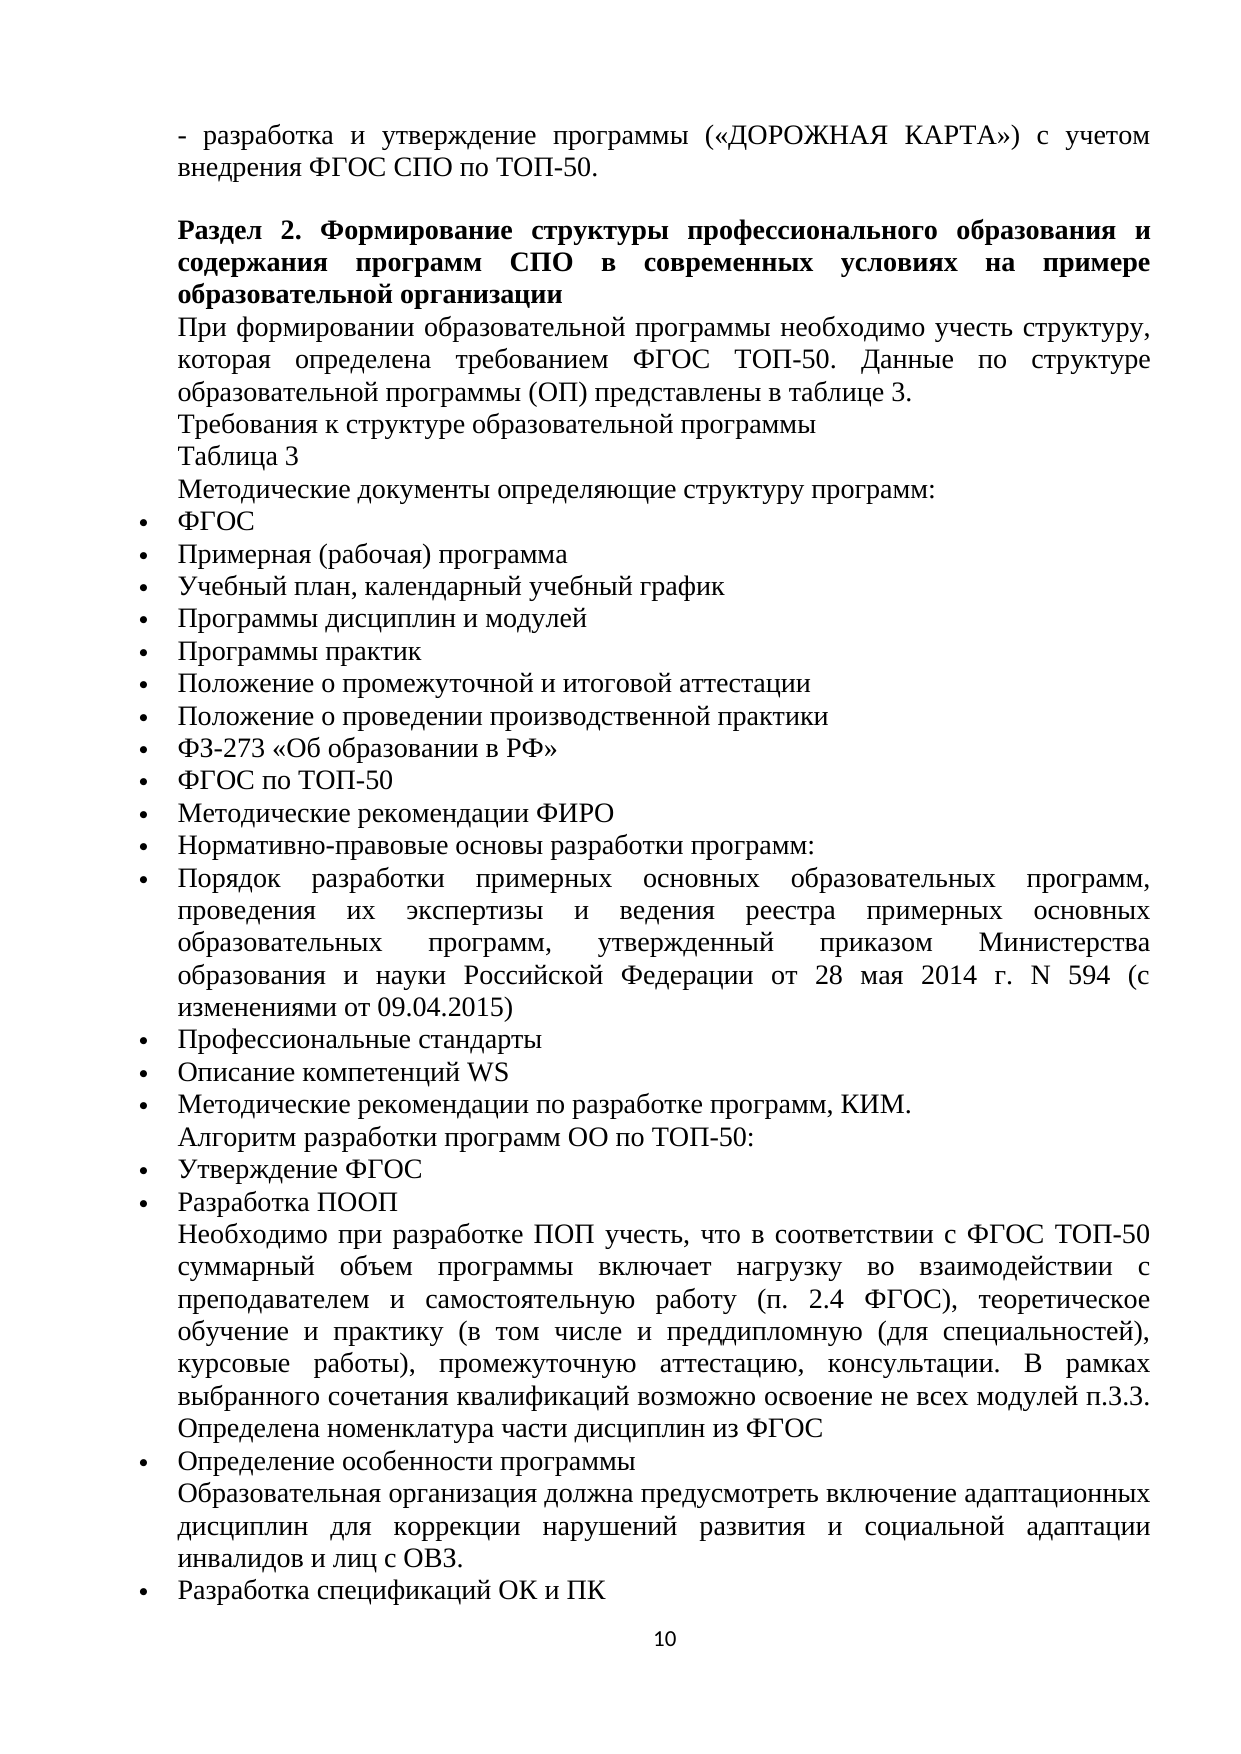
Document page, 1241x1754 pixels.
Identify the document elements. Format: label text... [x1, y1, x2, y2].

list Положение о промежуточной и итоговой аттестации [140, 666, 1152, 699]
list Разработка ПООП [140, 1184, 1152, 1217]
list Программы практик [140, 634, 1152, 666]
list ФЗ-273 «Об образовании в РФ» [140, 731, 1152, 763]
list ФГОС по ТОП-50 [140, 763, 1152, 796]
list ФГОС [140, 504, 1152, 537]
text Требования к структуре образовательной программы [177, 407, 1152, 439]
list Утверждение ФГОС [140, 1152, 1152, 1184]
list Определение особенности программы [140, 1444, 1152, 1476]
list Разработка спецификаций ОК и ПК [140, 1573, 1152, 1606]
text Таблица 3 [177, 439, 1152, 472]
text При формировании образовательной программы необходимо учесть структуру, которая определена требованием ФГОС ТОП-50. Данные по структуре образовательной программы (ОП) представлены в таблице 3. [177, 310, 1152, 407]
list Программы дисциплин и модулей [140, 601, 1152, 634]
list Положение о проведении производственной практики [140, 699, 1152, 731]
text Образовательная организация должна предусмотреть включение адаптационных дисциплин для коррекции нарушений развития и социальной адаптации инвалидов и лиц с ОВЗ. [177, 1476, 1152, 1573]
list Методические рекомендации ФИРО [140, 796, 1152, 828]
text Методические документы определяющие структуру программ: [177, 472, 1152, 504]
list Порядок разработки примерных основных образовательных программ, проведения их экспертизы и ведения реестра примерных основных образовательных программ, утвержденный приказом Министерства образования и науки Российской Федерации от 28 мая 2014 г. N 594 (с изменениями от 09.04.2015) [140, 861, 1152, 1023]
text Необходимо при разработке ПОП учесть, что в соответствии с ФГОС ТОП-50 суммарный объем программы включает нагрузку во взаимодействии с преподавателем и самостоятельную работу (п. 2.4 ФГОС), теоретическое обучение и практику (в том числе и преддипломную (для специальностей), курсовые работы), промежуточную аттестацию, консультации. В рамках выбранного сочетания квалификаций возможно освоение не всех модулей п.3.3. Определена номенклатура части дисциплин из ФГОС [177, 1217, 1152, 1444]
text - разработка и утверждение программы («ДОРОЖНАЯ КАРТА») с учетом внедрения ФГОС СПО по ТОП-50. [177, 118, 1152, 183]
list Описание компетенций WS [140, 1055, 1152, 1087]
list Профессиональные стандарты [140, 1023, 1152, 1055]
text Раздел 2. Формирование структуры профессионального образования и содержания программ СПО в современных условиях на примере образовательной организации [177, 213, 1152, 310]
list Методические рекомендации по разработке программ, КИМ. [140, 1087, 1152, 1120]
text Алгоритм разработки программ ОО по ТОП-50: [177, 1120, 1152, 1152]
list Нормативно-правовые основы разработки программ: [140, 828, 1152, 861]
list Учебный план, календарный учебный график [140, 569, 1152, 601]
list Примерная (рабочая) программа [140, 537, 1152, 569]
